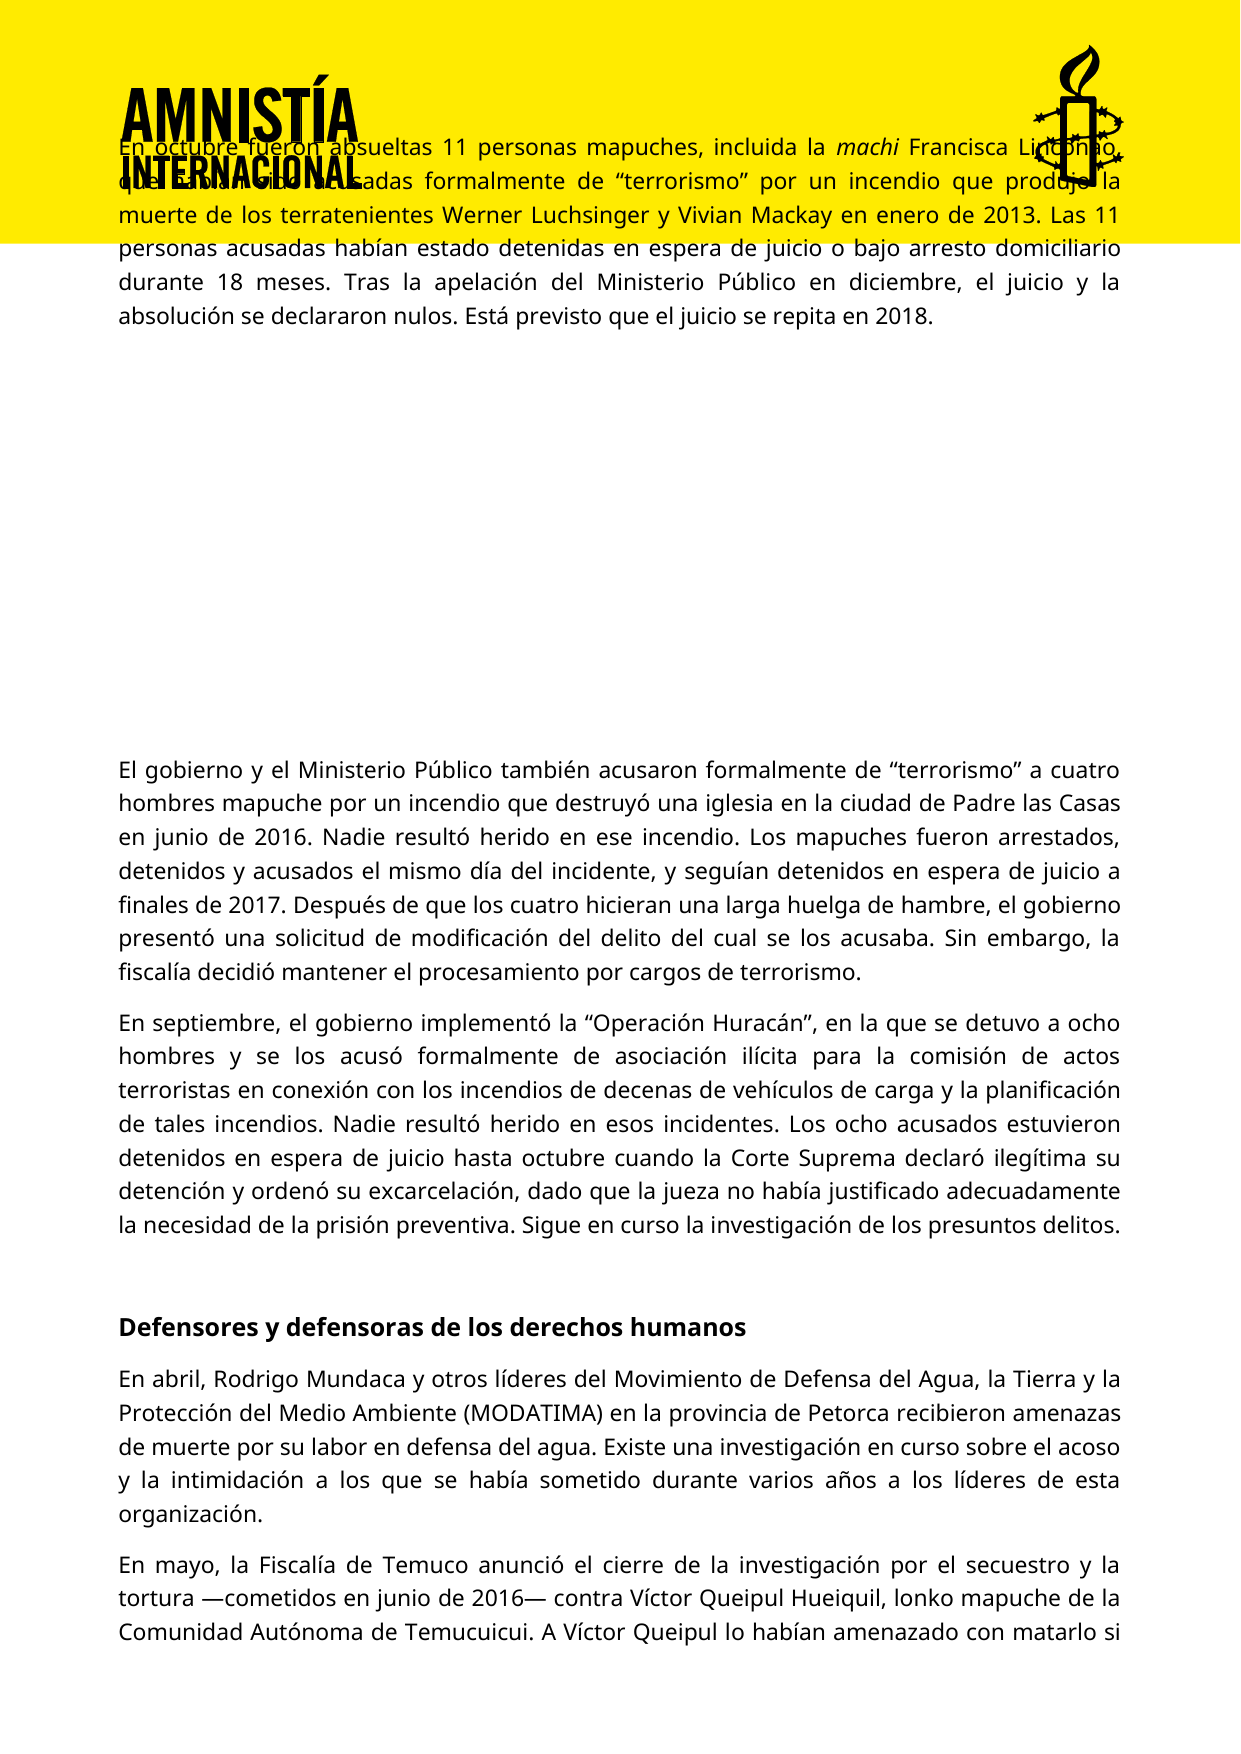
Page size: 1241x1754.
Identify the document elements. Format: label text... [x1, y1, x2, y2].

text Defensores y defensoras de los derechos humanos [118, 1310, 1122, 1344]
text En septiembre, el gobierno implementó la “Operación Huracán”, en la que se detuvo a ocho hombres y se los acusó formalmente de asociación ilícita para la comisión de actos terroristas en conexión con los incendios de decenas de vehículos de carga y la planificación de tales incendios. Nadie resultó herido en esos incidentes. Los ocho acusados estuvieron detenidos en espera de juicio hasta octubre cuando la Corte Suprema declaró ilegítima su detención y ordenó su excarcelación, dado que la jueza no había justificado adecuadamente la necesidad de la prisión preventiva. Sigue en curso la investigación de los presuntos delitos. [118, 1006, 1122, 1240]
text En octubre fueron absueltas 11 personas mapuches, incluida la machi Francisca Linconao, que habían sido acusadas formalmente de “terrorismo” por un incendio que produjo la muerte de los terratenientes Werner Luchsinger y Vivian Mackay en enero de 2013. Las 11 personas acusadas habían estado detenidas en espera de juicio o bajo arresto domiciliario durante 18 meses. Tras la apelación del Ministerio Público en diciembre, el juicio y la absolución se declararon nulos. Está previsto que el juicio se repita en 2018. [118, 131, 1122, 331]
text En abril, Rodrigo Mundaca y otros líderes del Movimiento de Defensa del Agua, la Tierra y la Protección del Medio Ambiente (MODATIMA) en la provincia de Petorca recibieron amenazas de muerte por su labor en defensa del agua. Existe una investigación en curso sobre el acoso y la intimidación a los que se había sometido durante varios años a los líderes de esta organización. [118, 1363, 1122, 1529]
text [118, 1549, 1122, 1647]
text El gobierno y el Ministerio Público también acusaron formalmente de “terrorismo” a cuatro hombres mapuche por un incendio que destruyó una iglesia en la ciudad de Padre las Casas en junio de 2016. Nadie resultó herido en ese incendio. Los mapuches fueron arrestados, detenidos y acusados el mismo día del incidente, y seguían detenidos en espera de juicio a finales de 2017. Después de que los cuatro hicieran una larga huelga de hambre, el gobierno presentó una solicitud de modificación del delito del cual se los acusaba. Sin embargo, la fiscalía decidió mantener el procesamiento por cargos de terrorismo. [118, 753, 1122, 987]
